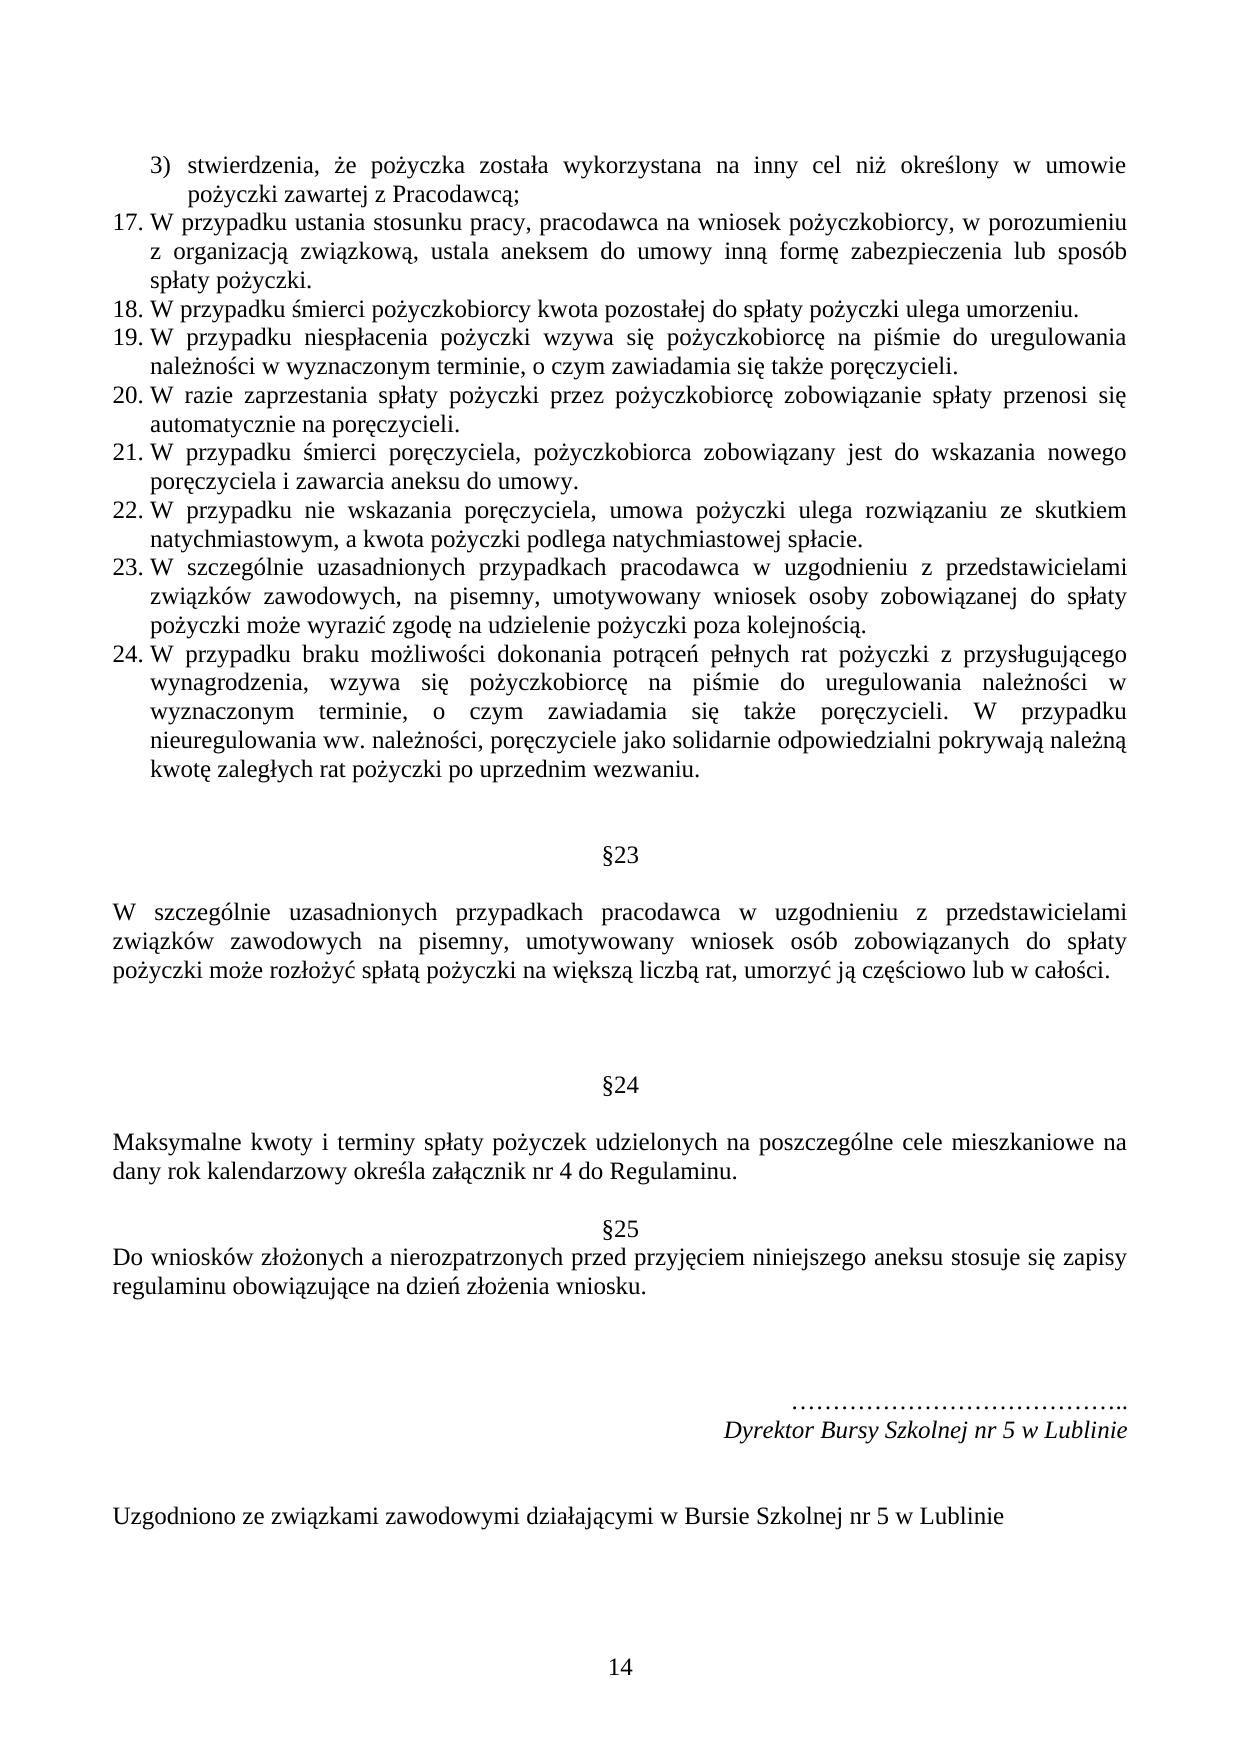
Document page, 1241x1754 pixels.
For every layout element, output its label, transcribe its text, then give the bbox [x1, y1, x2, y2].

text Maksymalne kwoty i terminy spłaty pożyczek udzielonych na poszczególne cele mieszkaniowe na dany rok kalendarzowy określa załącznik nr 4 do Regulaminu. [112, 1127, 1128, 1185]
list W przypadku śmierci pożyczkobiorcy kwota pozostałej do spłaty pożyczki ulega umorzeniu. [112, 294, 1128, 322]
list W przypadku śmierci poręczyciela, pożyczkobiorca zobowiązany jest do wskazania nowego poręczyciela i zawarcia aneksu do umowy. [112, 437, 1128, 495]
list W przypadku ustania stosunku pracy, pracodawca na wniosek pożyczkobiorcy, w porozumieniu z organizacją związkową, ustala aneksem do umowy inną formę zabezpieczenia lub sposób spłaty pożyczki. [112, 207, 1128, 294]
text ………………………………….. [112, 1386, 1128, 1415]
text §25 [112, 1214, 1128, 1242]
text Dyrektor Bursy Szkolnej nr 5 w Lublinie [112, 1415, 1128, 1444]
text Uzgodniono ze związkami zawodowymi działającymi w Bursie Szkolnej nr 5 w Lublinie [112, 1501, 1128, 1530]
text §23 [112, 840, 1128, 869]
text W szczególnie uzasadnionych przypadkach pracodawca w uzgodnieniu z przedstawicielami związków zawodowych na pisemny, umotywowany wniosek osób zobowiązanych do spłaty pożyczki może rozłożyć spłatą pożyczki na większą liczbą rat, umorzyć ją częściowo lub w całości. [112, 897, 1128, 984]
text Do wniosków złożonych a nierozpatrzonych przed przyjęciem niniejszego aneksu stosuje się zapisy regulaminu obowiązujące na dzień złożenia wniosku. [112, 1242, 1128, 1300]
list W przypadku nie wskazania poręczyciela, umowa pożyczki ulega rozwiązaniu ze skutkiem natychmiastowym, a kwota pożyczki podlega natychmiastowej spłacie. [112, 495, 1128, 552]
list stwierdzenia, że pożyczka została wykorzystana na inny cel niż określony w umowie pożyczki zawartej z Pracodawcą; [150, 150, 1128, 207]
list W szczególnie uzasadnionych przypadkach pracodawca w uzgodnieniu z przedstawicielami związków zawodowych, na pisemny, umotywowany wniosek osoby zobowiązanej do spłaty pożyczki może wyrazić zgodę na udzielenie pożyczki poza kolejnością. [112, 552, 1128, 639]
text §24 [112, 1070, 1128, 1099]
list W razie zaprzestania spłaty pożyczki przez pożyczkobiorcę zobowiązanie spłaty przenosi się automatycznie na poręczycieli. [112, 380, 1128, 437]
list W przypadku braku możliwości dokonania potrąceń pełnych rat pożyczki z przysługującego wynagrodzenia, wzywa się pożyczkobiorcę na piśmie do uregulowania należności w wyznaczonym terminie, o czym zawiadamia się także poręczycieli. W przypadku nieuregulowania ww. należności, poręczyciele jako solidarnie odpowiedzialni pokrywają należną kwotę zaległych rat pożyczki po uprzednim wezwaniu. [112, 639, 1128, 782]
list W przypadku niespłacenia pożyczki wzywa się pożyczkobiorcę na piśmie do uregulowania należności w wyznaczonym terminie, o czym zawiadamia się także poręczycieli. [112, 322, 1128, 380]
